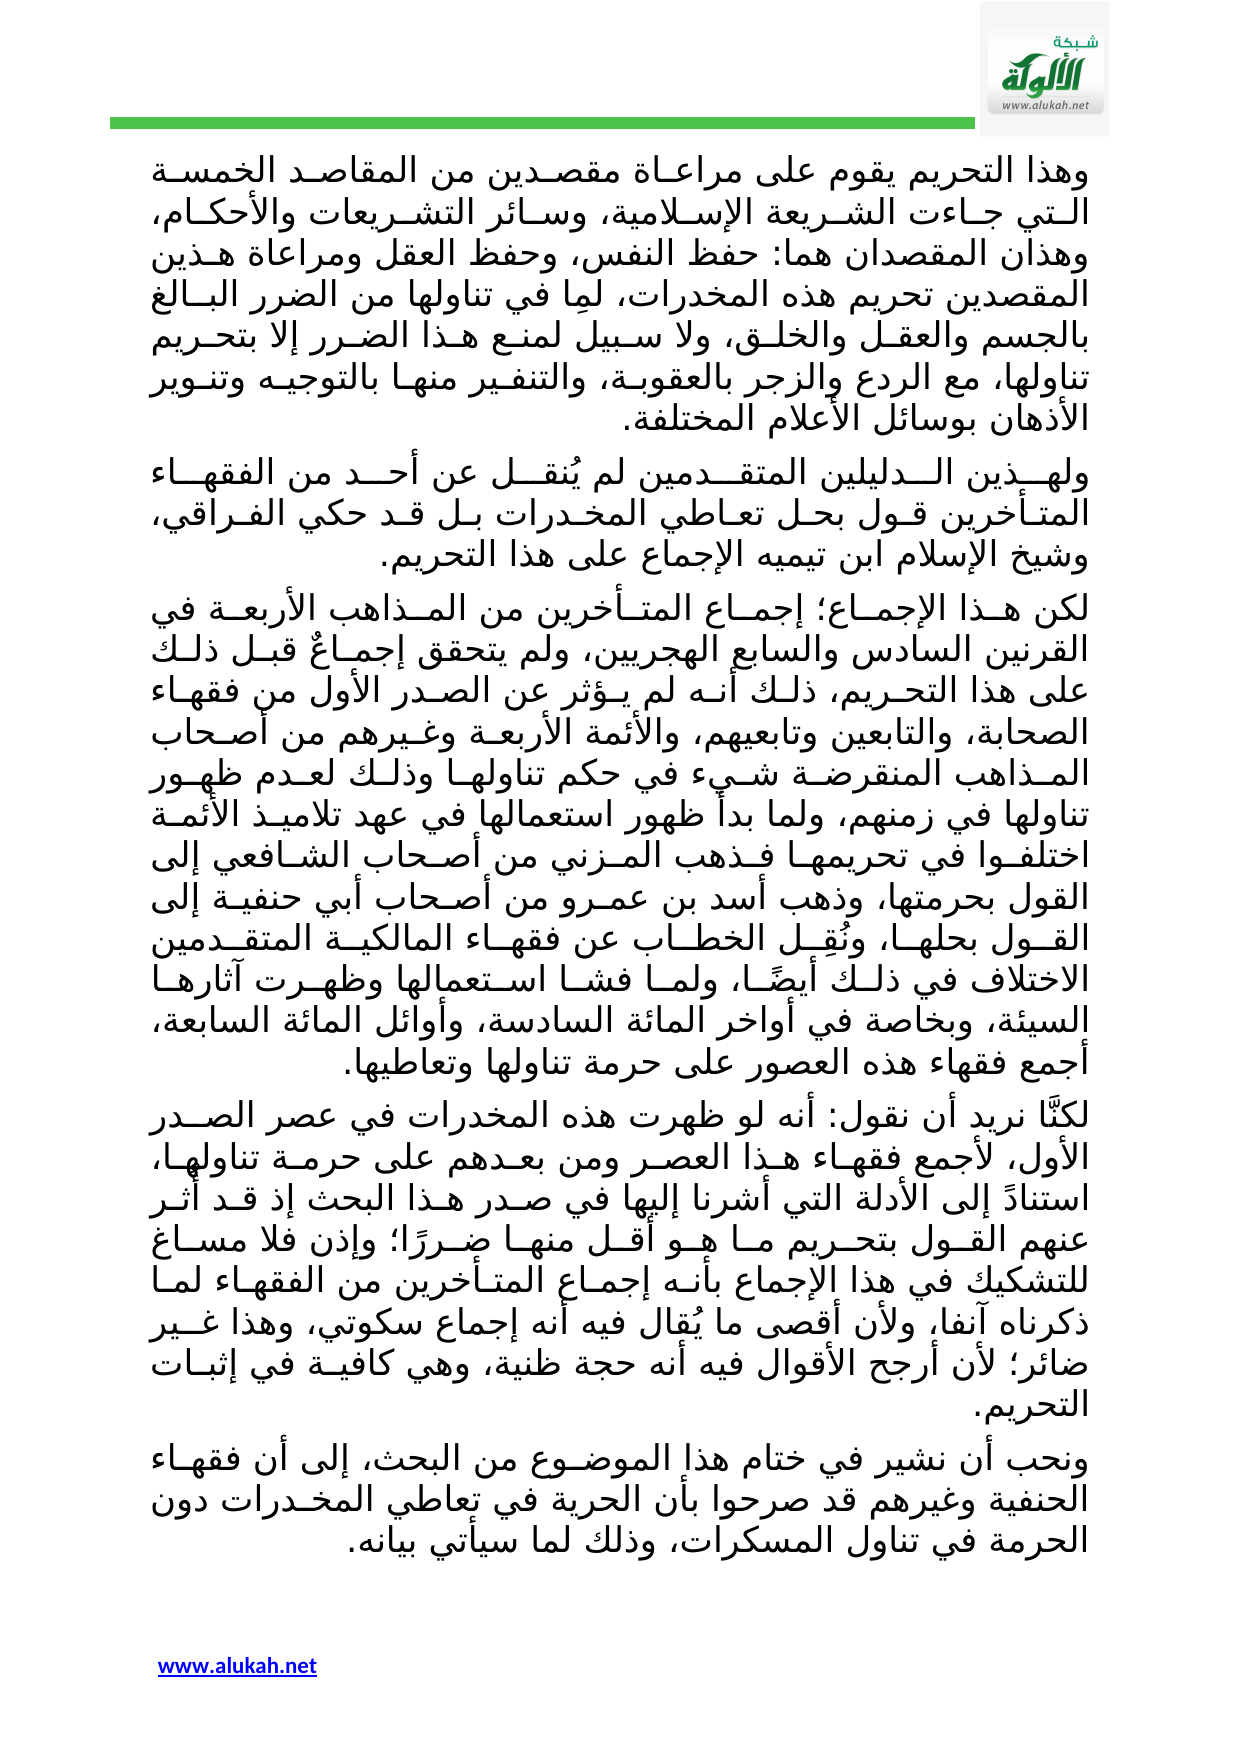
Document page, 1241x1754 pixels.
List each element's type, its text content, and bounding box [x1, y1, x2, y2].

text لكن هذا الإجماع؛ إجماع المتأخرين من المذاهب الأربعة في القرنين السادس والسابع الهجريين، ولم يتحقق إجماعٌ قبل ذلك على هذا التحريم، ذلك أنه لم يؤثر عن الصدر الأول من فقهاء الصحابة، والتابعين وتابعيهم، والأئمة الأربعة وغيرهم من أصحاب المذاهب المنقرضة شيء في حكم تناولها وذلك لعدم ظهور تناولها في زمنهم، ولما بدأ ظهور استعمالها في عهد تلاميذ الأئمة اختلفوا في تحريمها فذهب المزني من أصحاب الشافعي إلى القول بحرمتها، وذهب أسد بن عمرو من أصحاب أبي حنفية إلى القول بحلها، ونُقِل الخطاب عن فقهاء المالكية المتقدمين الاختلاف في ذلك أيضًا، ولما فشا استعمالها وظهرت آثارها السيئة، وبخاصة في أواخر المائة السادسة، وأوائل المائة السابعة، أجمع فقهاء هذه العصور على حرمة تناولها وتعاطيها. [150, 587, 1090, 1082]
text لكنَّا نريد أن نقول: أنه لو ظهرت هذه المخدرات في عصر الصدر الأول، لأجمع فقهاء هذا العصر ومن بعدهم على حرمة تناولها، استنادً إلى الأدلة التي أشرنا إليها في صدر هذا البحث إذ قد أُثر عنهم القول بتحريم ما هو أقل منها ضررًا؛ وإذن فلا مساغ للتشكيك في هذا الإجماع بأنه إجماع المتأخرين من الفقهاء لما ذكرناه آنفا، ولأن أقصى ما يُقال فيه أنه إجماع سكوتي، وهذا غير ضائر؛ لأن أرجح الأقوال فيه أنه حجة ظنية، وهي كافية في إثبات التحريم. [150, 1095, 1090, 1425]
text ونحب أن نشير في ختام هذا الموضوع من البحث، إلى أن فقهاء الحنفية وغيرهم قد صرحوا بأن الحرية في تعاطي المخدرات دون الحرمة في تناول المسكرات، وذلك لما سيأتي بيانه. [150, 1437, 1090, 1561]
text وهذا التحريم يقوم على مراعاة مقصدين من المقاصد الخمسة التي جاءت الشريعة الإسلامية، وسائر التشريعات والأحكام، وهذان المقصدان هما: حفظ النفس، وحفظ العقل ومراعاة هذين المقصدين تحريم هذه المخدرات، لمِا في تناولها من الضرر البالغ بالجسم والعقل والخلق، ولا سبيل لمنع هذا الضرر إلا بتحريم تناولها، مع الردع والزجر بالعقوبة، والتنفير منها بالتوجيه وتنوير الأذهان بوسائل الأعلام المختلفة. [150, 150, 1090, 439]
text ولهذين الدليلين المتقدمين لم يُنقل عن أحد من الفقهاء المتأخرين قول بحل تعاطي المخدرات بل قد حكي الفراقي، وشيخ الإسلام ابن تيميه الإجماع على هذا التحريم. [150, 451, 1090, 575]
